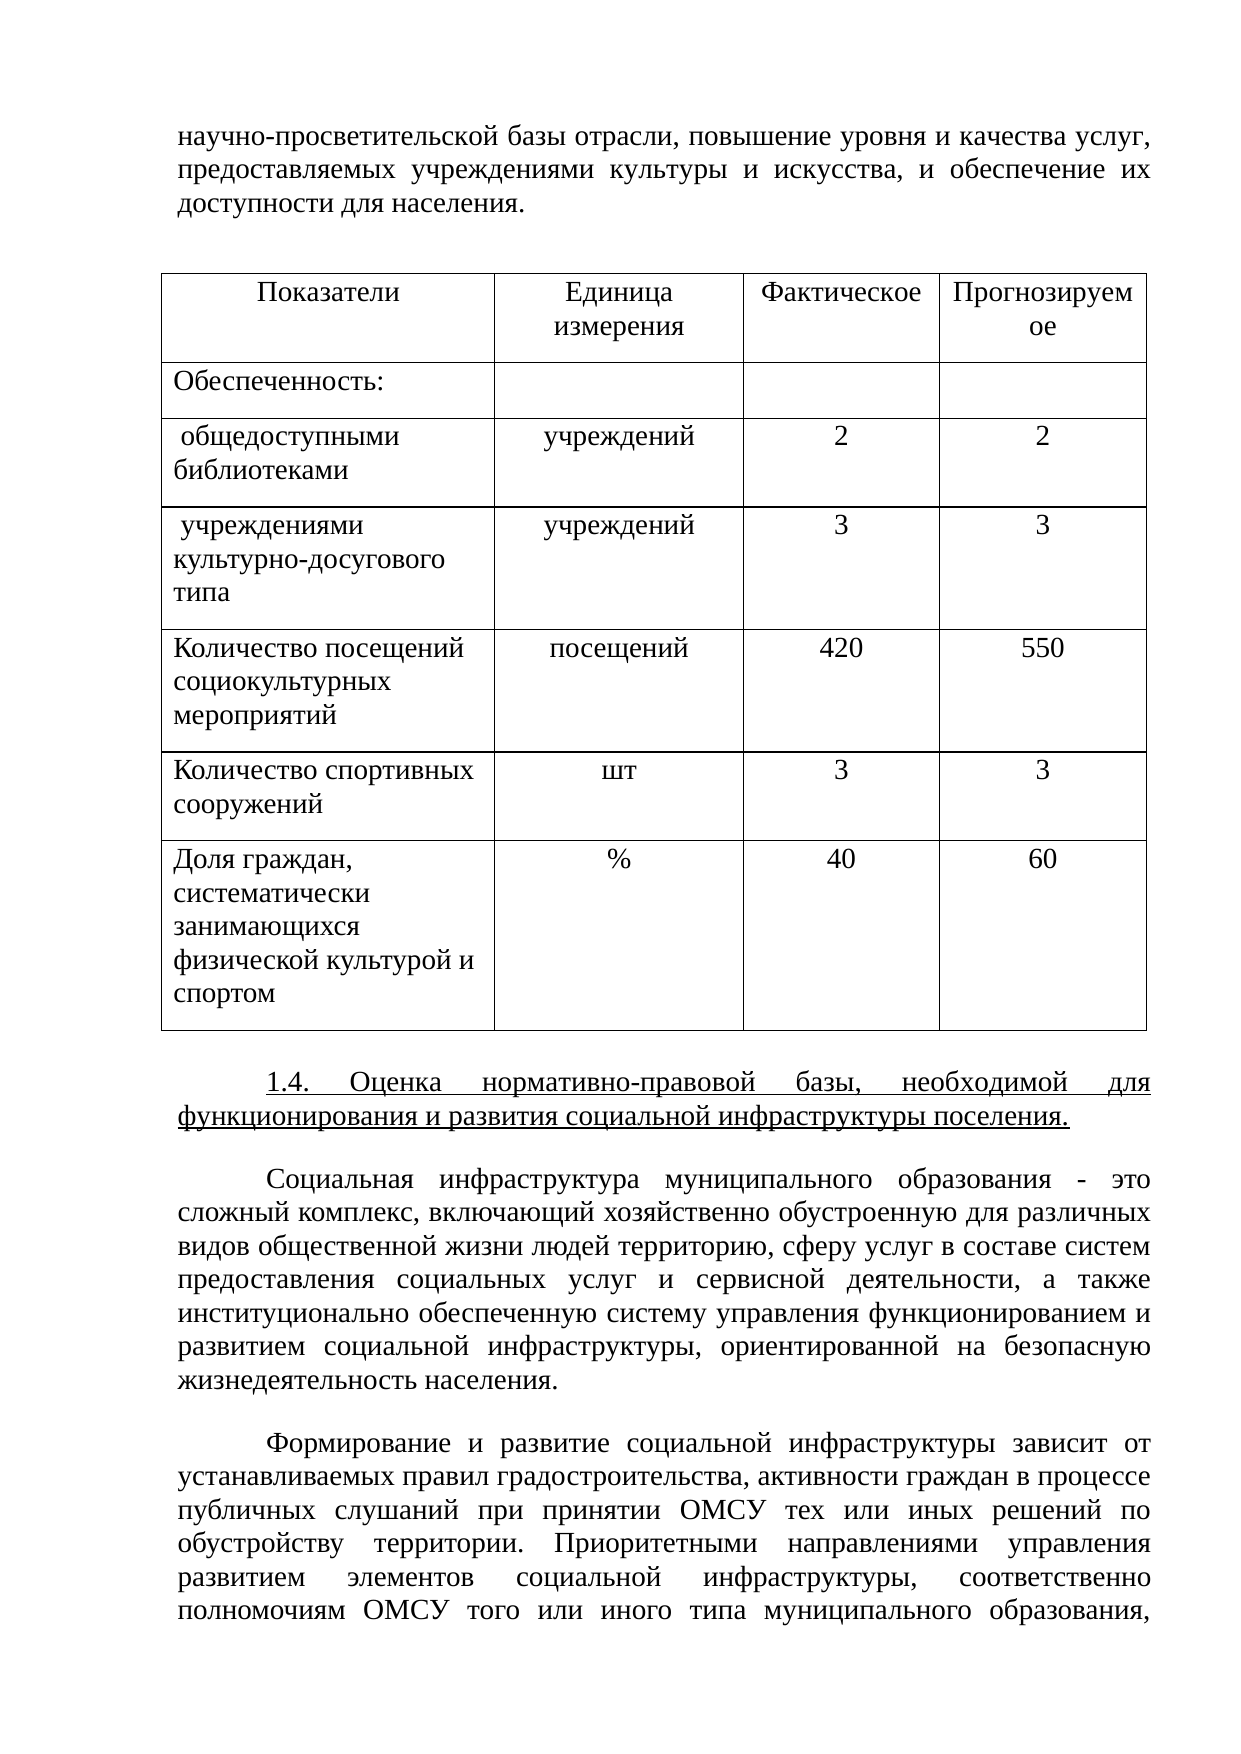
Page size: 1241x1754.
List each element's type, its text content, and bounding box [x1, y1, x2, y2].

table_cell шт [495, 753, 743, 840]
table_cell 40 [744, 841, 939, 1030]
table_cell посещений [495, 630, 743, 751]
table_cell 60 [940, 841, 1146, 1030]
table_cell 3 [940, 753, 1146, 840]
table_cell общедоступными библиотеками [162, 419, 494, 506]
table_cell Количество посещений социокультурных мероприятий [162, 630, 494, 751]
table_cell 3 [744, 508, 939, 629]
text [177, 118, 1152, 219]
text 1.4. Оценка нормативно-правовой базы, необходимой для функционирования и развития социальной инфраструктуры поселения. [177, 1064, 1152, 1132]
text Социальная инфраструктура муниципального образования - это сложный комплекс, включающий хозяйственно обустроенную для различных видов общественной жизни людей территорию, сферу услуг в составе систем предоставления социальных услуг и сервисной деятельности, а также институционально обеспеченную систему управления функционированием и развитием социальной инфраструктуры, ориентированной на безопасную жизнедеятельность населения. [177, 1161, 1152, 1396]
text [177, 1425, 1152, 1626]
table_cell учреждений [495, 508, 743, 629]
table_cell Количество спортивных сооружений [162, 753, 494, 840]
table_cell учреждениями культурно-досугового типа [162, 508, 494, 629]
table_header Единица измерения [495, 274, 743, 362]
table_cell 3 [940, 508, 1146, 629]
table_cell 3 [744, 753, 939, 840]
table_cell 2 [940, 419, 1146, 506]
table_header Прогнозируемое [940, 274, 1146, 362]
table_cell Обеспеченность: [162, 363, 494, 417]
table_header Фактическое [744, 274, 939, 362]
table_cell 420 [744, 630, 939, 751]
table_cell [940, 363, 1146, 417]
table_cell 550 [940, 630, 1146, 751]
table_cell % [495, 841, 743, 1030]
table_cell [495, 363, 743, 417]
table_cell учреждений [495, 419, 743, 506]
table_cell Доля граждан, систематически занимающихся физической культурой и спортом [162, 841, 494, 1030]
table_cell 2 [744, 419, 939, 506]
table_cell [744, 363, 939, 417]
table_header Показатели [162, 274, 494, 362]
